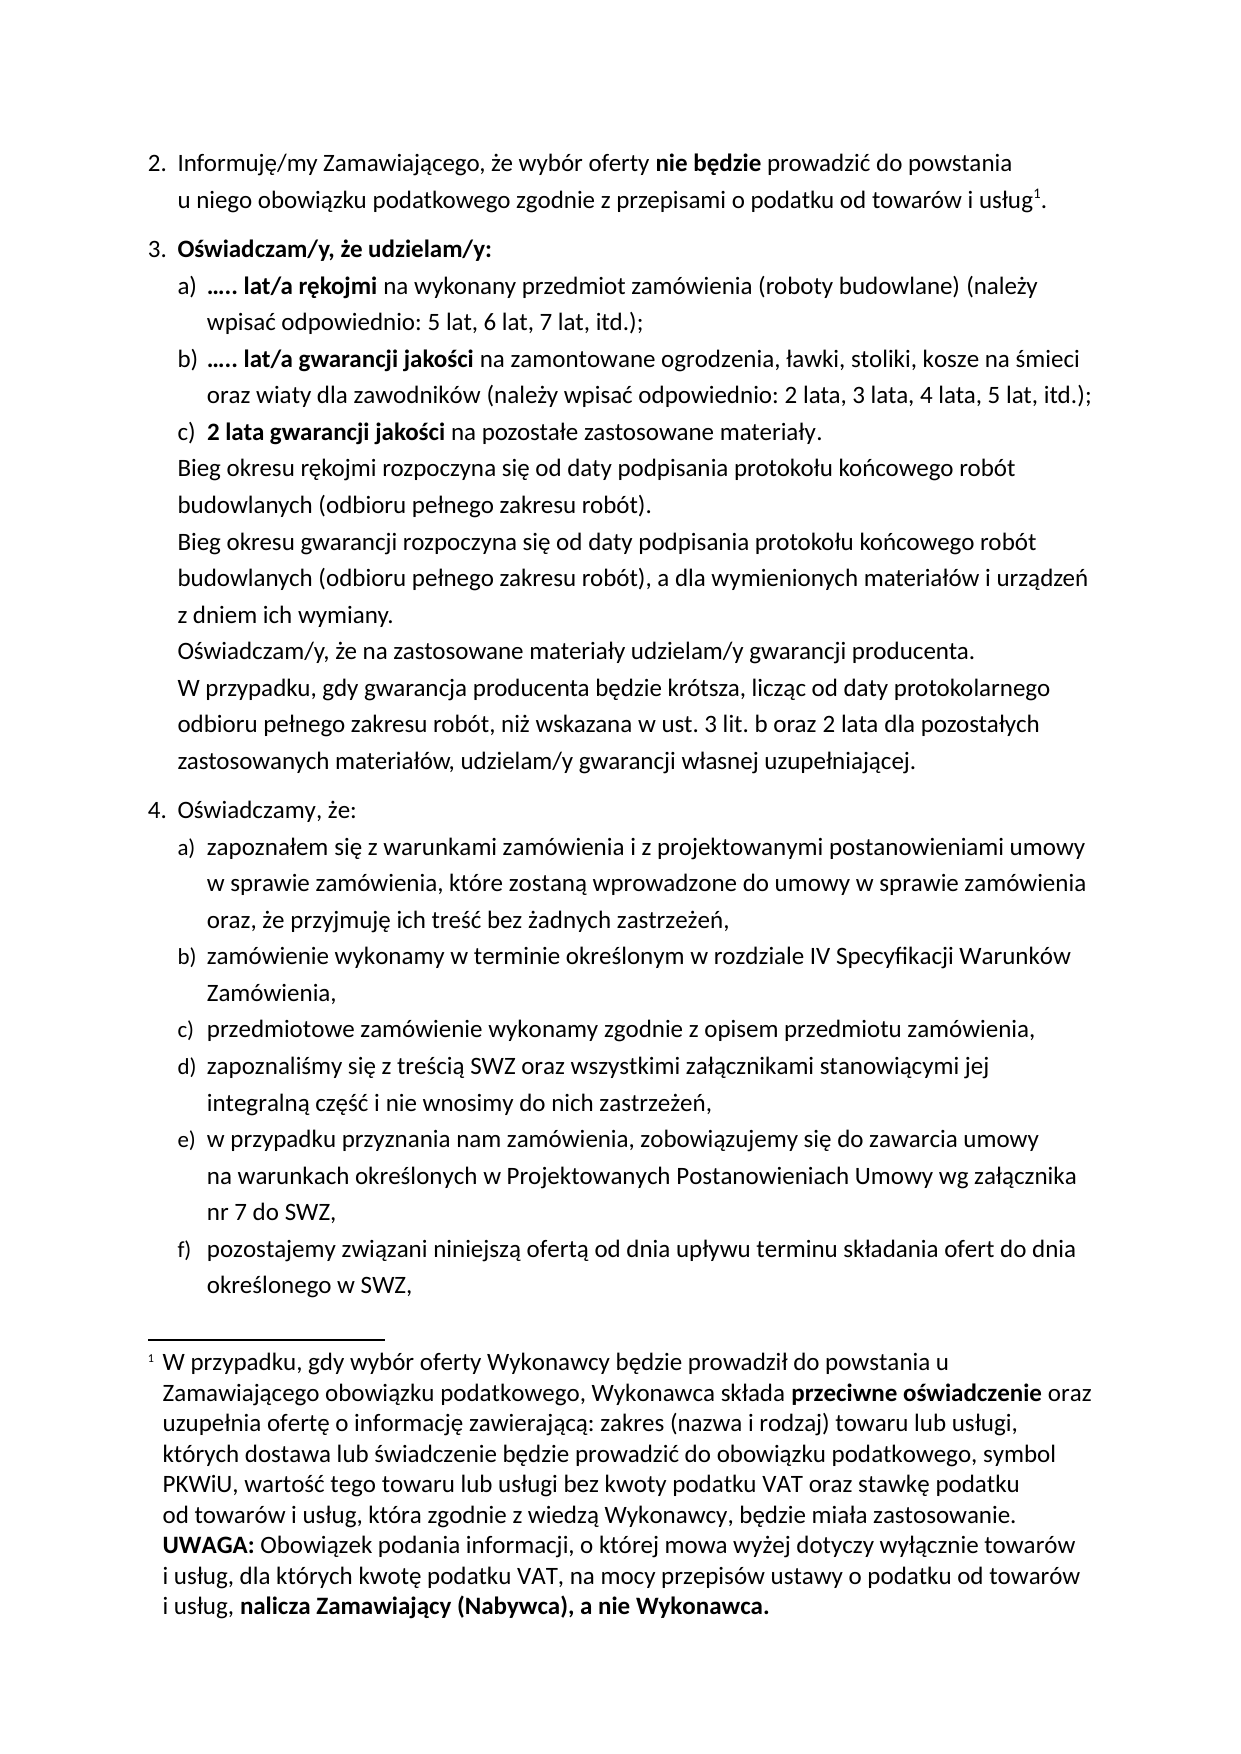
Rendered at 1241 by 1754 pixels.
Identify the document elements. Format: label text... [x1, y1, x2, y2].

list w przypadku przyznania nam zamówienia, zobowiązujemy się do zawarcia umowy na warunkach określonych w Projektowanych Postanowieniach Umowy wg załącznika nr 7 do SWZ, [177, 1123, 1093, 1227]
list 2 lata gwarancji jakości na pozostałe zastosowane materiały. [177, 416, 1093, 447]
list pozostajemy związani niniejszą ofertą od dnia upływu terminu składania ofert do dnia określonego w SWZ, [177, 1233, 1093, 1300]
list Oświadczam/y, że udzielam/y: [148, 233, 1093, 264]
text Bieg okresu gwarancji rozpoczyna się od daty podpisania protokołu końcowego robót budowlanych (odbioru pełnego zakresu robót), a dla wymienionych materiałów i urządzeń z dniem ich wymiany. [177, 526, 1093, 629]
list Oświadczamy, że: [148, 794, 1093, 825]
list ….. lat/a rękojmi na wykonany przedmiot zamówienia (roboty budowlane) (należy wpisać odpowiednio: 5 lat, 6 lat, 7 lat, itd.); [177, 270, 1093, 337]
list zamówienie wykonamy w terminie określonym w rozdziale IV Specyfikacji Warunków Zamówienia, [177, 940, 1093, 1007]
text Oświadczam/y, że na zastosowane materiały udzielam/y gwarancji producenta. W przypadku, gdy gwarancja producenta będzie krótsza, licząc od daty protokolarnego odbioru pełnego zakresu robót, niż wskazana w ust. 3 lit. b oraz 2 lata dla pozostałych zastosowanych materiałów, udzielam/y gwarancji własnej uzupełniającej. [177, 635, 1093, 776]
list ….. lat/a gwarancji jakości na zamontowane ogrodzenia, ławki, stoliki, kosze na śmieci oraz wiaty dla zawodników (należy wpisać odpowiednio: 2 lata, 3 lata, 4 lata, 5 lat, itd.); [177, 343, 1093, 410]
list zapoznaliśmy się z treścią SWZ oraz wszystkimi załącznikami stanowiącymi jej integralną część i nie wnosimy do nich zastrzeżeń, [177, 1050, 1093, 1117]
list Informuję/my Zamawiającego, że wybór oferty nie będzie prowadzić do powstania u niego obowiązku podatkowego zgodnie z przepisami o podatku od towarów i usług. [148, 148, 1093, 215]
list zapoznałem się z warunkami zamówienia i z projektowanymi postanowieniami umowy w sprawie zamówienia, które zostaną wprowadzone do umowy w sprawie zamówienia oraz, że przyjmuję ich treść bez żadnych zastrzeżeń, [177, 831, 1093, 934]
text Bieg okresu rękojmi rozpoczyna się od daty podpisania protokołu końcowego robót budowlanych (odbioru pełnego zakresu robót). [177, 453, 1093, 520]
list przedmiotowe zamówienie wykonamy zgodnie z opisem przedmiotu zamówienia, [177, 1013, 1093, 1044]
